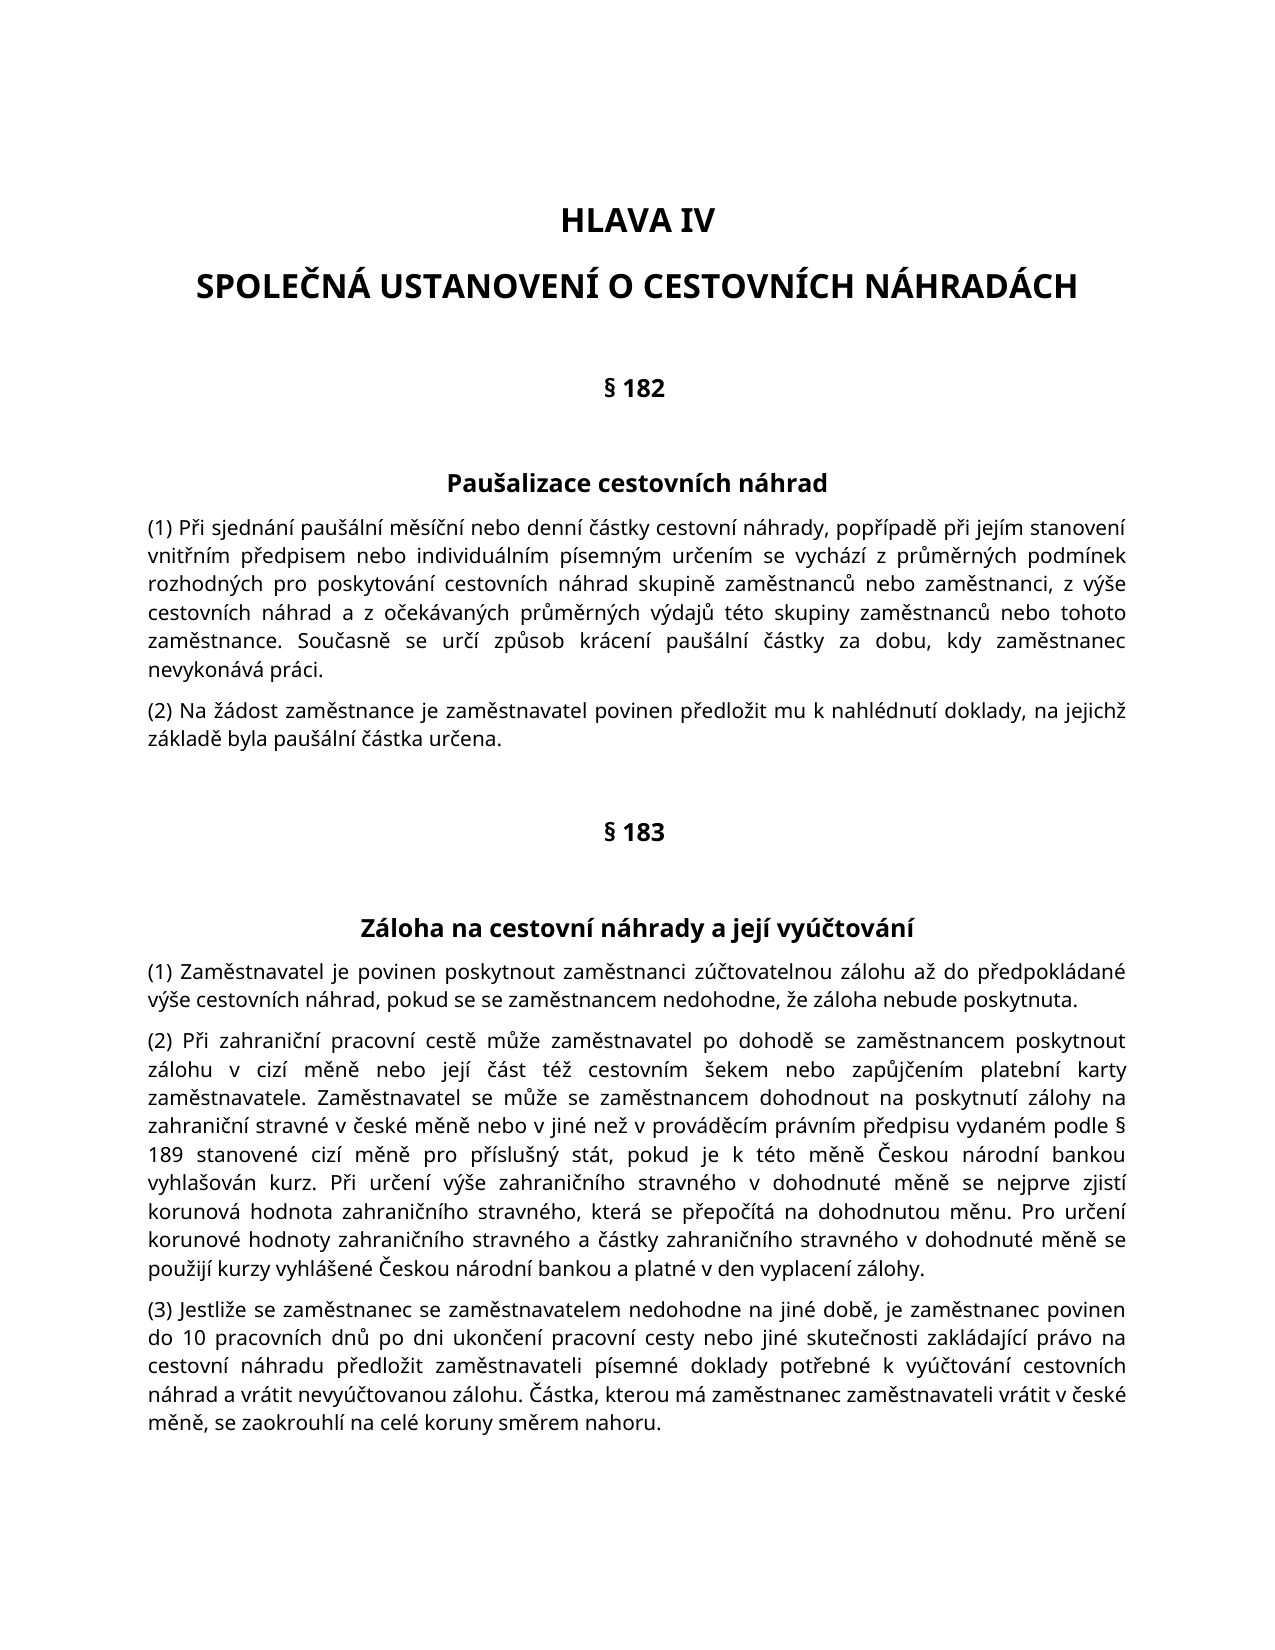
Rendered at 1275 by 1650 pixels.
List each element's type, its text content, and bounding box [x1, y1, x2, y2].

text § 183 [148, 814, 1127, 848]
text (3) Jestliže se zaměstnanec se zaměstnavatelem nedohodne na jiné době, je zaměstnanec povinen do 10 pracovních dnů po dni ukončení pracovní cesty nebo jiné skutečnosti zakládající právo na cestovní náhradu předložit zaměstnavateli písemné doklady potřebné k vyúčtování cestovních náhrad a vrátit nevyúčtovanou zálohu. Částka, kterou má zaměstnanec zaměstnavateli vrátit v české měně, se zaokrouhlí na celé koruny směrem nahoru. [148, 1295, 1127, 1437]
subtitle Paušalizace cestovních náhrad [148, 466, 1127, 500]
subtitle SPOLEČNÁ USTANOVENÍ O CESTOVNÍCH NÁHRADÁCH [148, 263, 1127, 308]
subtitle HLAVA IV [148, 197, 1127, 242]
subtitle Záloha na cestovní náhrady a její vyúčtování [148, 910, 1127, 944]
text (1) Při sjednání paušální měsíční nebo denní částky cestovní náhrady, popřípadě při jejím stanovení vnitřním předpisem nebo individuálním písemným určením se vychází z průměrných podmínek rozhodných pro poskytování cestovních náhrad skupině zaměstnanců nebo zaměstnanci, z výše cestovních náhrad a z očekávaných průměrných výdajů této skupiny zaměstnanců nebo tohoto zaměstnance. Současně se určí způsob krácení paušální částky za dobu, kdy zaměstnanec nevykonává práci. [148, 513, 1127, 683]
text (1) Zaměstnavatel je povinen poskytnout zaměstnanci zúčtovatelnou zálohu až do předpokládané výše cestovních náhrad, pokud se se zaměstnancem nedohodne, že záloha nebude poskytnuta. [148, 957, 1127, 1014]
text § 182 [148, 370, 1127, 404]
text (2) Na žádost zaměstnance je zaměstnavatel povinen předložit mu k nahlédnutí doklady, na jejichž základě byla paušální částka určena. [148, 696, 1127, 753]
text (2) Při zahraniční pracovní cestě může zaměstnavatel po dohodě se zaměstnancem poskytnout zálohu v cizí měně nebo její část též cestovním šekem nebo zapůjčením platební karty zaměstnavatele. Zaměstnavatel se může se zaměstnancem dohodnout na poskytnutí zálohy na zahraniční stravné v české měně nebo v jiné než v prováděcím právním předpisu vydaném podle § 189 stanovené cizí měně pro příslušný stát, pokud je k této měně Českou národní bankou vyhlašován kurz. Při určení výše zahraničního stravného v dohodnuté měně se nejprve zjistí korunová hodnota zahraničního stravného, která se přepočítá na dohodnutou měnu. Pro určení korunové hodnoty zahraničního stravného a částky zahraničního stravného v dohodnuté měně se použijí kurzy vyhlášené Českou národní bankou a platné v den vyplacení zálohy. [148, 1026, 1127, 1282]
